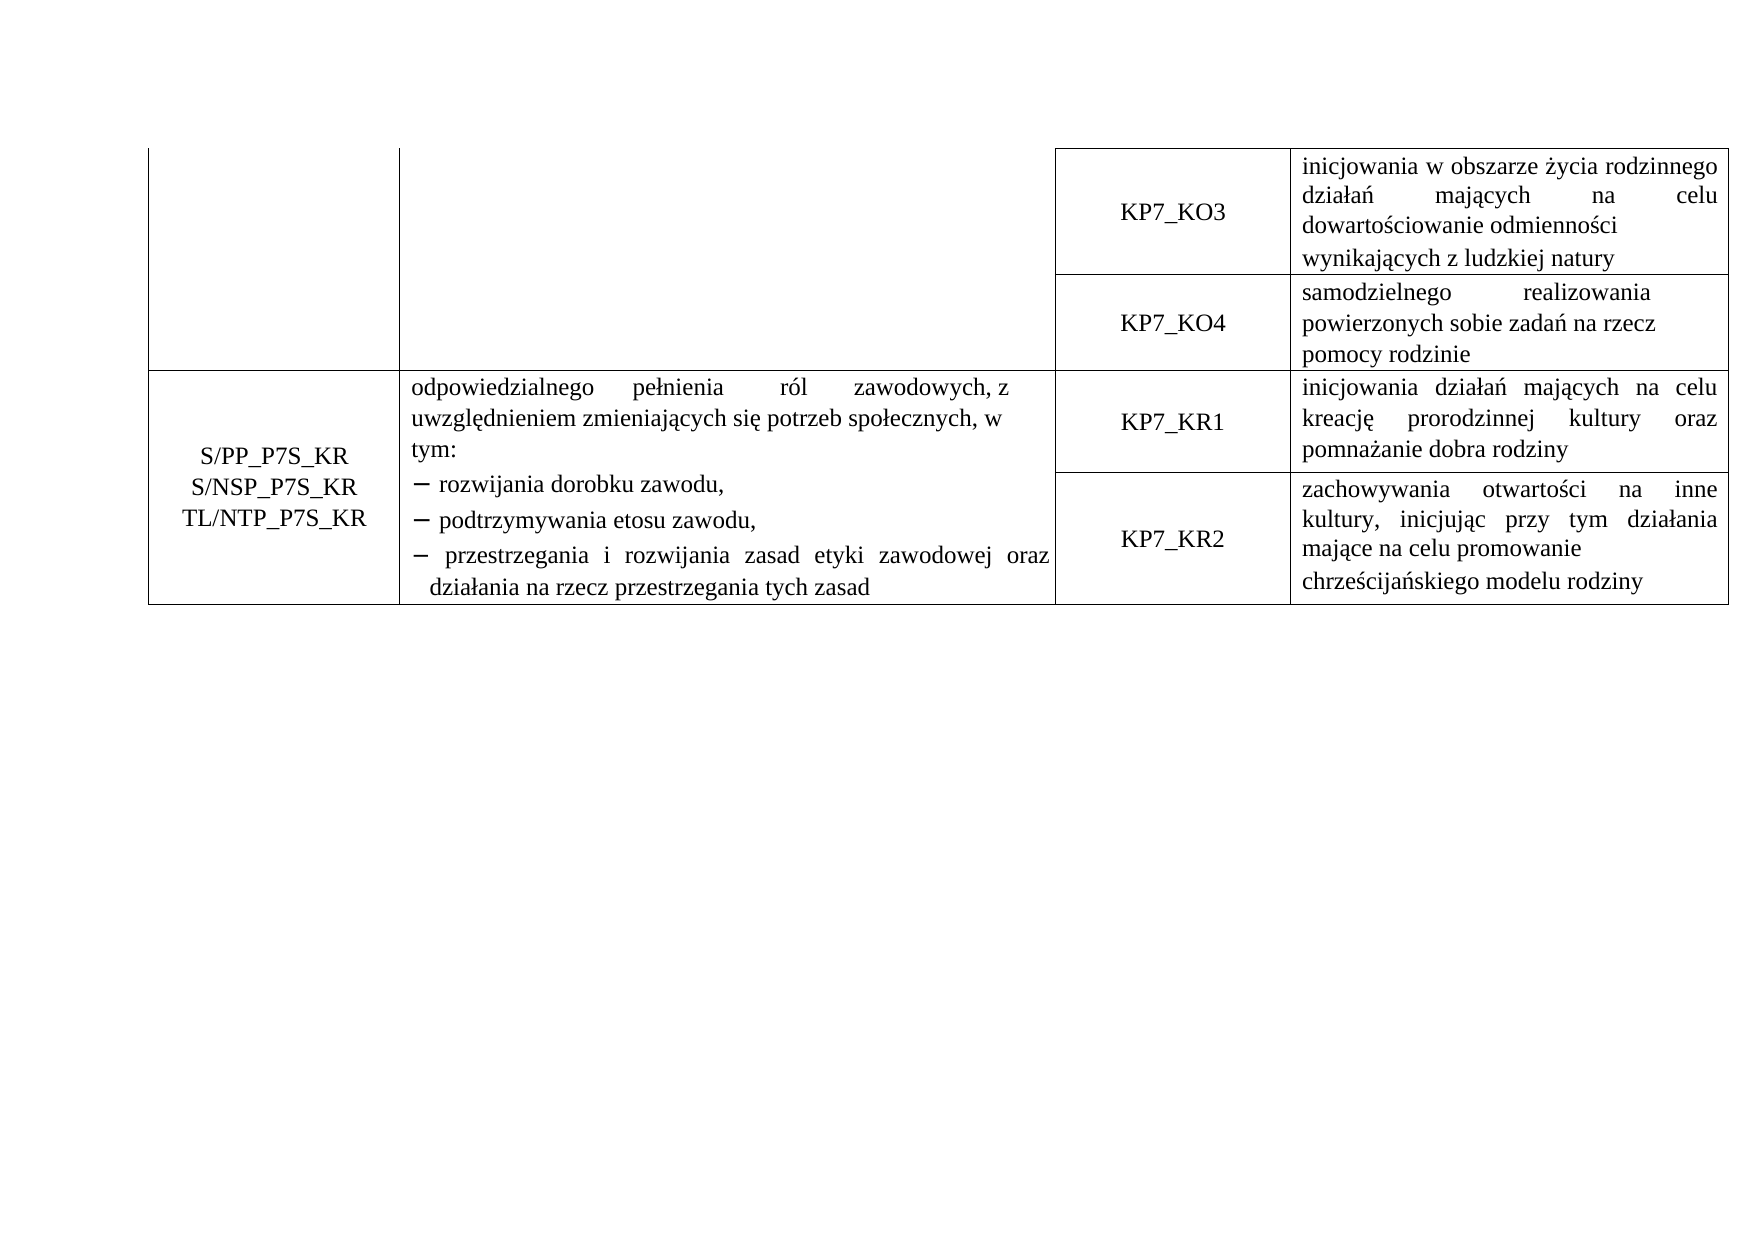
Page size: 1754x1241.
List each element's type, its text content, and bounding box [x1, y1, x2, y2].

table_cell S/PP_P7S_KR S/NSP_P7S_KR TL/NTP_P7S_KR [149, 371, 399, 604]
table_cell KP7_KO4 [1056, 275, 1290, 370]
table_cell inicjowania w obszarze życia rodzinnego działań mających na celu dowartościowanie odmienności wynikających z ludzkiej natury [1291, 149, 1728, 274]
table_cell KP7_KR1 [1056, 371, 1290, 472]
table_cell zachowywania otwartości na inne kultury, inicjując przy tym działania mające na celu promowanie chrześcijańskiego modelu rodziny [1291, 473, 1728, 604]
table_cell inicjowania działań mających na celu kreację prorodzinnej kultury oraz pomnażanie dobra rodziny [1291, 371, 1728, 472]
table_cell KP7_KO3 [1056, 149, 1290, 274]
table_cell odpowiedzialnego pełnienia ról zawodowych, z uwzględnieniem zmieniających się potrzeb społecznych, w tym: − rozwijania dorobku zawodu, − podtrzymywania etosu zawodu, − przestrzegania i rozwijania zasad etyki zawodowej oraz działania na rzecz przestrzegania tych zasad [400, 371, 1055, 604]
table_cell samodzielnego realizowania powierzonych sobie zadań na rzecz pomocy rodzinie [1291, 275, 1728, 370]
table_cell KP7_KR2 [1056, 473, 1290, 604]
